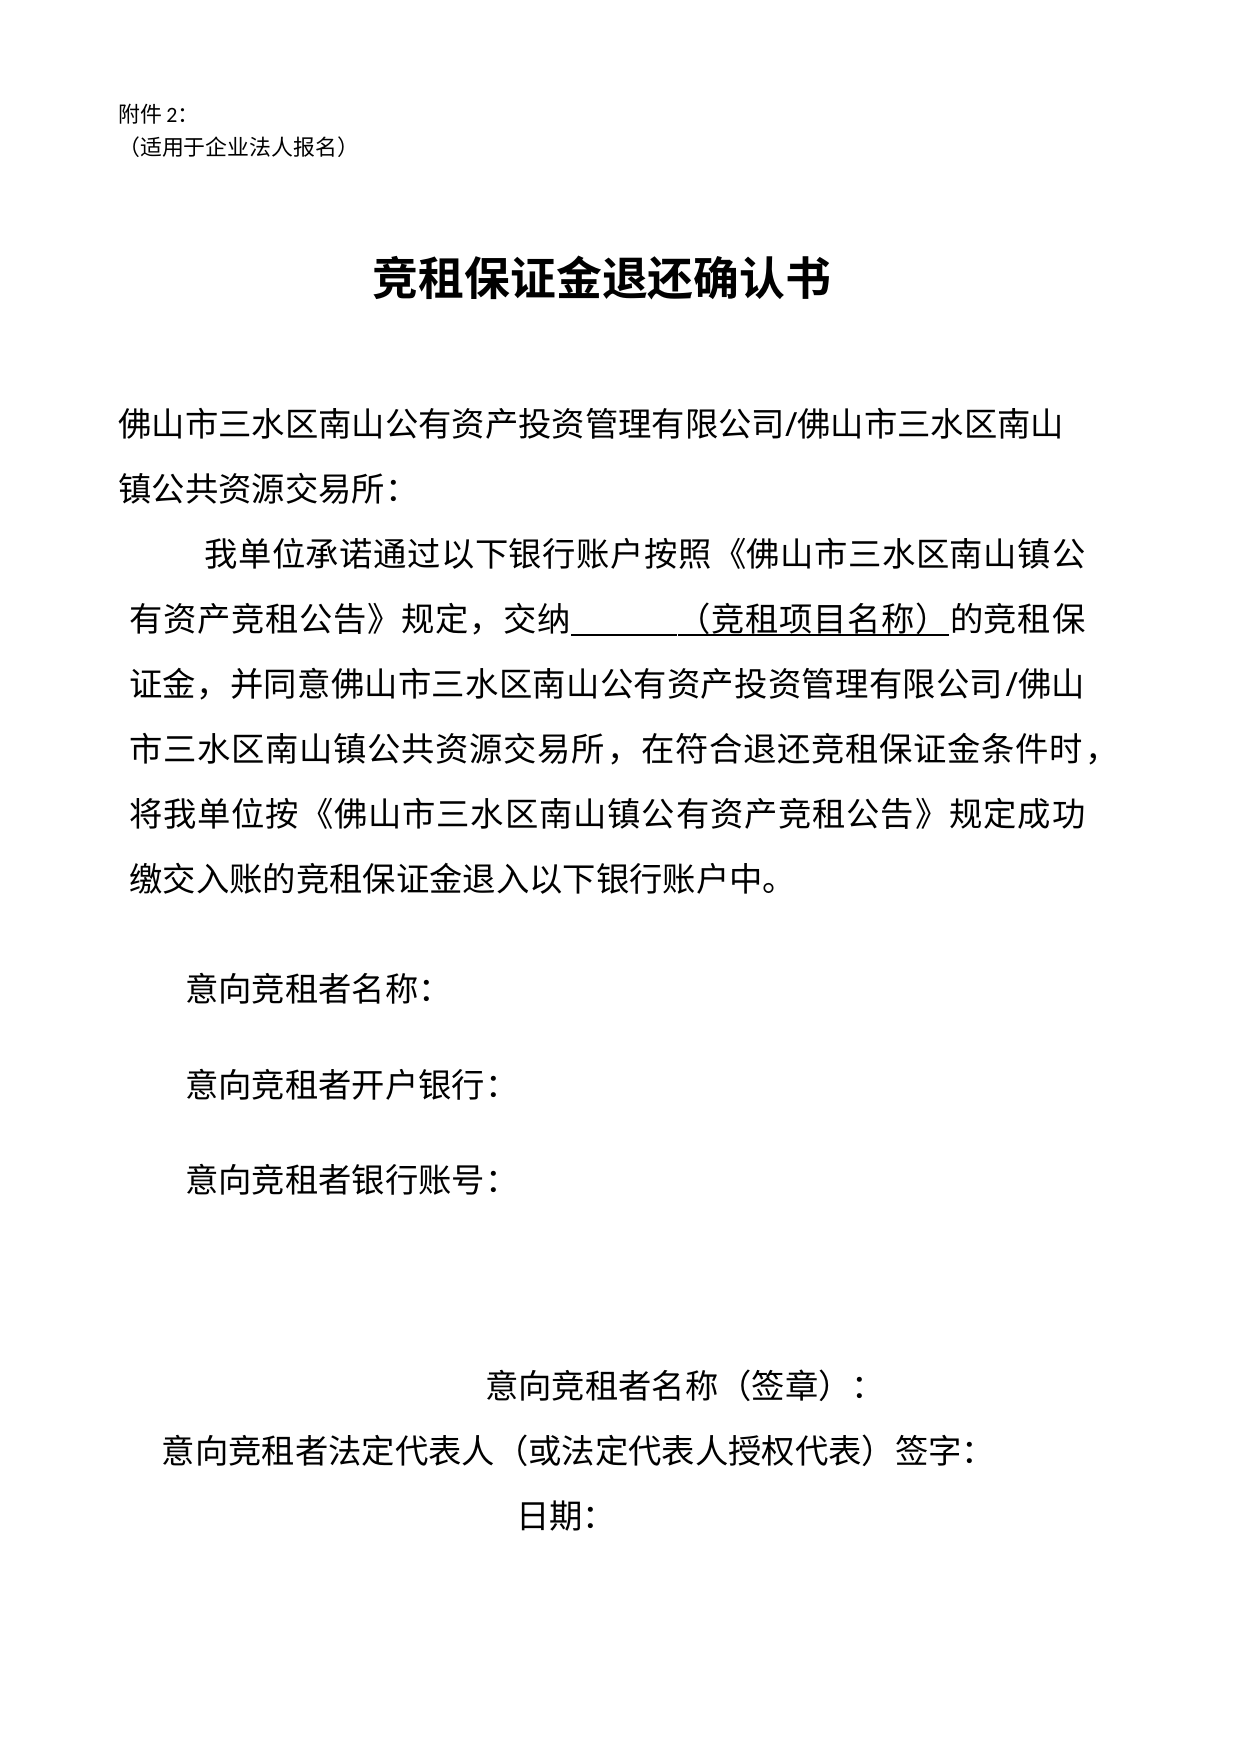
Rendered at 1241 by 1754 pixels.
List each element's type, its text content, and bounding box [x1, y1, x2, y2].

text 竞租保证金退还确认书 [118, 227, 1085, 324]
text 日期： [129, 1481, 1085, 1546]
text 意向竞租者名称（签章）： [118, 1351, 1085, 1416]
text 我单位承诺通过以下银行账户按照《佛山市三水区南山镇公有资产竞租公告》规定，交纳 （竞租项目名称）的竞租保证金，并同意佛山市三水区南山公有资产投资管理有限公司/佛山市三水区南山镇公共资源交易所，在符合退还竞租保证金条件时，将我单位按《佛山市三水区南山镇公有资产竞租公告》规定成功缴交入账的竞租保证金退入以下银行账户中。 [129, 519, 1085, 909]
text 意向竞租者法定代表人（或法定代表人授权代表）签字： [118, 1416, 1085, 1481]
text 佛山市三水区南山公有资产投资管理有限公司/佛山市三水区南山镇公共资源交易所： [118, 389, 1085, 519]
text 意向竞租者开户银行： [118, 1050, 1122, 1115]
text 意向竞租者银行账号： [118, 1146, 1122, 1211]
text 附件2： [118, 97, 1122, 129]
text 意向竞租者名称： [118, 955, 1122, 1020]
text （适用于企业法人报名） [118, 129, 1122, 162]
